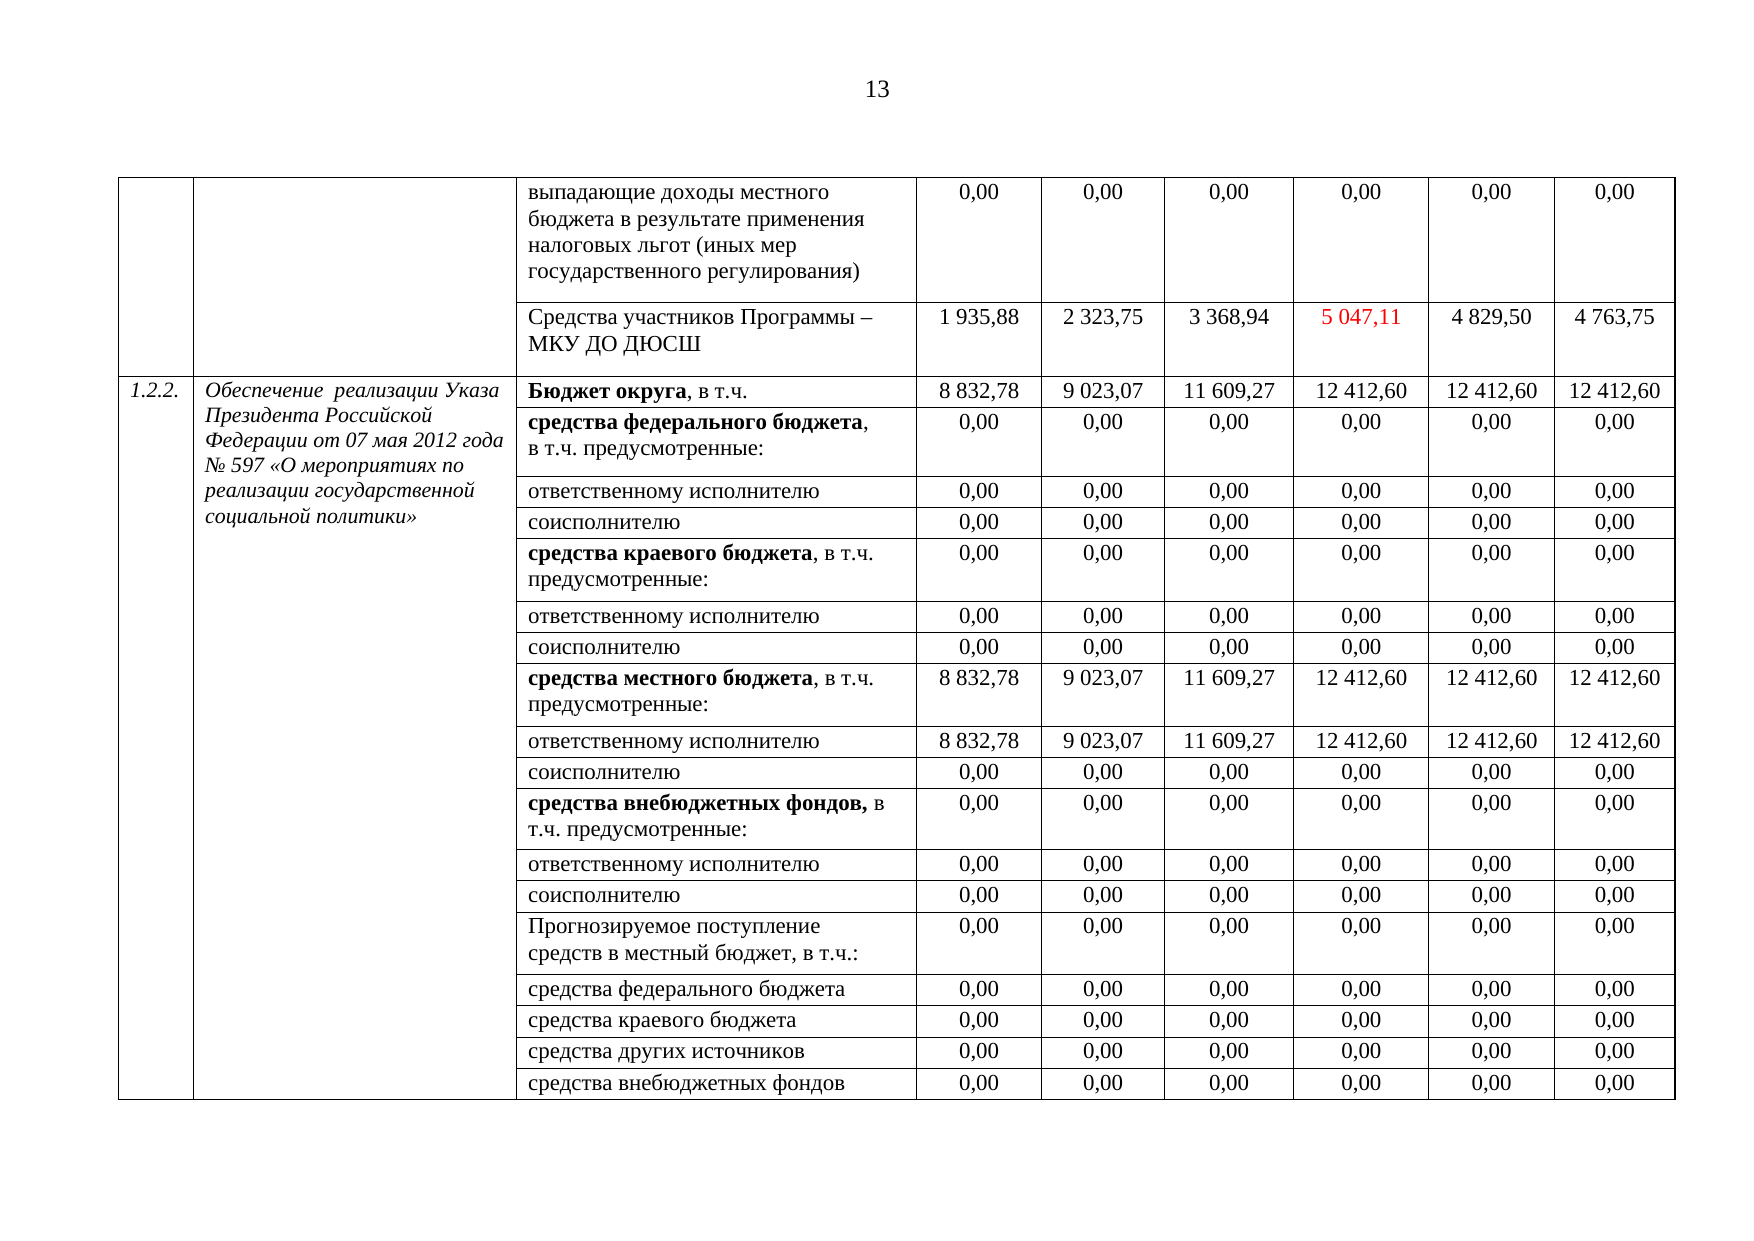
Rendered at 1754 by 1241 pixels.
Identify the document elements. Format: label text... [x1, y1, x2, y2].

table_cell 0,00 [1429, 178, 1554, 302]
table_cell 11 609,27 [1165, 727, 1293, 757]
table_cell соисполнителю [517, 508, 916, 538]
table_cell 12 412,60 [1429, 664, 1554, 726]
table_cell 0,00 [917, 408, 1041, 476]
table_cell средства других источников [517, 1038, 916, 1068]
table_cell 0,00 [917, 758, 1041, 788]
table_cell 0,00 [1294, 1006, 1428, 1037]
table_cell 8 832,78 [917, 377, 1041, 407]
table_cell 0,00 [1042, 850, 1164, 880]
table_cell 0,00 [1294, 1038, 1428, 1068]
table_cell средства краевого бюджета, в т.ч. предусмотренные: [517, 539, 916, 601]
table_cell 9 023,07 [1042, 377, 1164, 407]
table_cell 0,00 [1429, 1006, 1554, 1037]
table_cell 0,00 [1294, 1069, 1428, 1099]
table_cell 12 412,60 [1429, 377, 1554, 407]
table_cell 0,00 [1042, 633, 1164, 663]
table_cell 0,00 [1555, 539, 1674, 601]
table_cell 0,00 [1555, 850, 1674, 880]
table_cell 0,00 [1042, 539, 1164, 601]
table_cell 0,00 [1555, 633, 1674, 663]
table_cell 0,00 [1294, 477, 1428, 507]
table_cell 0,00 [1042, 913, 1164, 974]
table_cell 0,00 [1555, 508, 1674, 538]
table_cell 0,00 [1165, 850, 1293, 880]
table_cell 0,00 [1042, 975, 1164, 1005]
table_cell 9 023,07 [1042, 664, 1164, 726]
table_cell Бюджет округа, в т.ч. [517, 377, 916, 407]
table_cell 0,00 [1294, 789, 1428, 849]
table_cell ответственному исполнителю [517, 850, 916, 880]
table_cell 0,00 [1165, 508, 1293, 538]
table_cell 0,00 [917, 539, 1041, 601]
table_cell 8 832,78 [917, 727, 1041, 757]
table_cell 0,00 [1165, 633, 1293, 663]
table_cell 0,00 [1429, 602, 1554, 632]
table_cell 0,00 [1429, 539, 1554, 601]
table_cell 0,00 [917, 1038, 1041, 1068]
table_cell 12 412,60 [1429, 727, 1554, 757]
table_cell 0,00 [1042, 789, 1164, 849]
table_cell 0,00 [1555, 758, 1674, 788]
table_cell 0,00 [1165, 881, 1293, 912]
table_cell 0,00 [1429, 1038, 1554, 1068]
table_cell 0,00 [1555, 408, 1674, 476]
table_cell 0,00 [1042, 408, 1164, 476]
table_cell Обеспечение реализации Указа Президента Российской Федерации от 07 мая 2012 года № 597 «О мероприятиях по реализации государственной социальной политики» [194, 377, 516, 1099]
table_cell средства федерального бюджета, в т.ч. предусмотренные: [517, 408, 916, 476]
table_cell 12 412,60 [1294, 377, 1428, 407]
table_cell 0,00 [917, 1069, 1041, 1099]
table_cell соисполнителю [517, 881, 916, 912]
table_cell 0,00 [1165, 1038, 1293, 1068]
table_cell 0,00 [1042, 881, 1164, 912]
table_cell 0,00 [1555, 602, 1674, 632]
table_cell 0,00 [1294, 913, 1428, 974]
table_cell 0,00 [1165, 1006, 1293, 1037]
table_cell 0,00 [1042, 178, 1164, 302]
table_cell выпадающие доходы местного бюджета в результате применения налоговых льгот (иных мер государственного регулирования) [517, 178, 916, 302]
table_cell 0,00 [1429, 408, 1554, 476]
table_cell 0,00 [917, 633, 1041, 663]
table_cell 4 829,50 [1429, 303, 1554, 376]
table_cell 0,00 [1294, 975, 1428, 1005]
table_cell 0,00 [1555, 913, 1674, 974]
table_cell 0,00 [1429, 633, 1554, 663]
table_cell 0,00 [917, 602, 1041, 632]
table_cell 0,00 [1165, 789, 1293, 849]
table_cell 0,00 [1294, 850, 1428, 880]
table_cell 0,00 [1165, 602, 1293, 632]
table_cell 0,00 [1294, 178, 1428, 302]
table_cell средства внебюджетных фондов [517, 1069, 916, 1099]
table_cell 0,00 [1555, 975, 1674, 1005]
table_cell средства федерального бюджета [517, 975, 916, 1005]
table_cell 0,00 [1042, 508, 1164, 538]
table_cell Средства участников Программы – МКУ ДО ДЮСШ [517, 303, 916, 376]
table_cell 0,00 [1429, 789, 1554, 849]
table_cell 0,00 [1165, 477, 1293, 507]
table_cell 0,00 [1165, 1069, 1293, 1099]
table_cell 0,00 [1429, 913, 1554, 974]
table_cell 12 412,60 [1555, 664, 1674, 726]
table_cell 2 323,75 [1042, 303, 1164, 376]
table_cell 12 412,60 [1294, 664, 1428, 726]
table_cell 0,00 [1165, 975, 1293, 1005]
table_cell 12 412,60 [1555, 727, 1674, 757]
table_cell 0,00 [1165, 178, 1293, 302]
table_cell 0,00 [1429, 1069, 1554, 1099]
table_cell 0,00 [1042, 477, 1164, 507]
table_cell соисполнителю [517, 633, 916, 663]
table_cell 1 935,88 [917, 303, 1041, 376]
table_cell 8 832,78 [917, 664, 1041, 726]
table_cell 0,00 [1555, 477, 1674, 507]
table_cell 0,00 [917, 508, 1041, 538]
table_cell 12 412,60 [1294, 727, 1428, 757]
table_cell 5 047,11 [1294, 303, 1428, 376]
table_cell 0,00 [1042, 758, 1164, 788]
table_cell средства краевого бюджета [517, 1006, 916, 1037]
table_cell 0,00 [917, 789, 1041, 849]
table_cell соисполнителю [517, 758, 916, 788]
table_cell 0,00 [1429, 758, 1554, 788]
table_cell 0,00 [917, 1006, 1041, 1037]
table_cell 0,00 [1165, 408, 1293, 476]
table_cell 0,00 [1042, 1038, 1164, 1068]
table_cell 0,00 [1294, 408, 1428, 476]
table_cell ответственному исполнителю [517, 727, 916, 757]
table_cell ответственному исполнителю [517, 602, 916, 632]
table_cell 0,00 [917, 477, 1041, 507]
table_cell 0,00 [1294, 758, 1428, 788]
table_cell Прогнозируемое поступление средств в местный бюджет, в т.ч.: [517, 913, 916, 974]
table_cell 0,00 [1294, 602, 1428, 632]
table_cell ответственному исполнителю [517, 477, 916, 507]
table_cell 0,00 [1429, 881, 1554, 912]
table_cell 0,00 [917, 881, 1041, 912]
table_cell 0,00 [917, 975, 1041, 1005]
table_cell 0,00 [1555, 178, 1674, 302]
table_cell 0,00 [1042, 602, 1164, 632]
table_cell 0,00 [1555, 1069, 1674, 1099]
table_cell 0,00 [917, 178, 1041, 302]
table_cell 0,00 [1555, 1038, 1674, 1068]
table_cell 0,00 [1555, 789, 1674, 849]
table_cell 0,00 [1555, 881, 1674, 912]
table_cell 0,00 [1294, 539, 1428, 601]
table_cell 0,00 [1429, 508, 1554, 538]
table_cell средства местного бюджета, в т.ч. предусмотренные: [517, 664, 916, 726]
table_cell 11 609,27 [1165, 377, 1293, 407]
table_cell 0,00 [1042, 1069, 1164, 1099]
table_cell 0,00 [1555, 1006, 1674, 1037]
table_cell 4 763,75 [1555, 303, 1674, 376]
table_cell 0,00 [1042, 1006, 1164, 1037]
table_cell 0,00 [1294, 508, 1428, 538]
table_cell 0,00 [917, 850, 1041, 880]
table_cell 0,00 [1429, 477, 1554, 507]
table_cell 0,00 [1165, 913, 1293, 974]
table_cell 11 609,27 [1165, 664, 1293, 726]
table_cell 12 412,60 [1555, 377, 1674, 407]
table_cell 0,00 [917, 913, 1041, 974]
table_cell 3 368,94 [1165, 303, 1293, 376]
table_cell 0,00 [1294, 881, 1428, 912]
table_cell 0,00 [1429, 975, 1554, 1005]
table_cell 1.2.2. [119, 377, 193, 1099]
table_cell 0,00 [1294, 633, 1428, 663]
table_cell 0,00 [1429, 850, 1554, 880]
table_cell средства внебюджетных фондов, в т.ч. предусмотренные: [517, 789, 916, 849]
table_cell 0,00 [1165, 539, 1293, 601]
table_cell 9 023,07 [1042, 727, 1164, 757]
table_cell 0,00 [1165, 758, 1293, 788]
